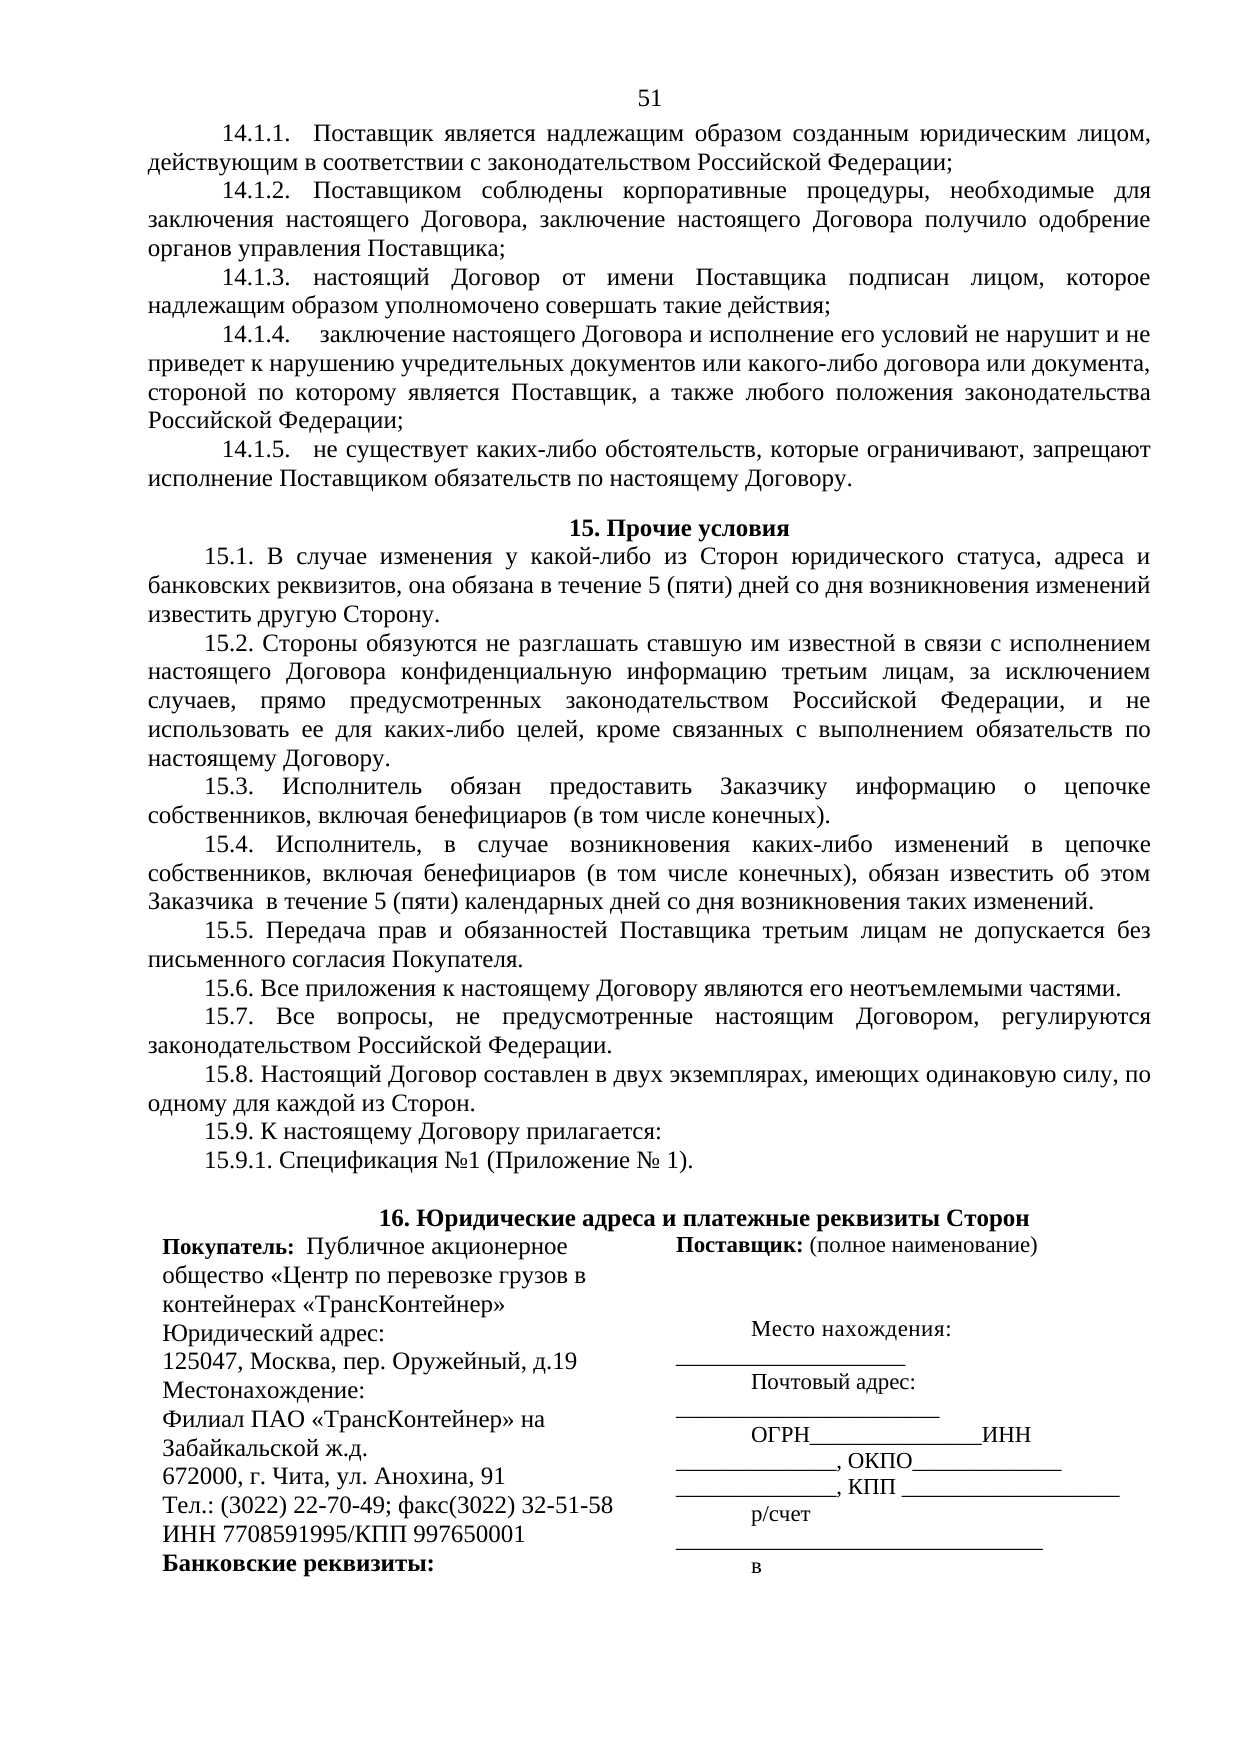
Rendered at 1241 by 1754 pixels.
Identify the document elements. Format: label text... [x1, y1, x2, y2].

text 16. Юридические адреса и платежные реквизиты Сторон [257, 1203, 1152, 1231]
text 15. Прочие условия [148, 513, 1152, 541]
list не существует каких-либо обстоятельств, которые ограничивают, запрещают исполнение Поставщиком обязательств по настоящему Договору. [148, 434, 1152, 492]
text 15.9. К настоящему Договору прилагается: [148, 1116, 1152, 1145]
text 15.9.1. Спецификация №1 (Приложение № 1). [148, 1145, 1152, 1174]
text 15.4. Исполнитель, в случае возникновения каких-либо изменений в цепочке собственников, включая бенефициаров (в том числе конечных), обязан известить об этом Заказчика в течение 5 (пяти) календарных дней со дня возникновения таких изменений. [148, 829, 1152, 915]
list Поставщиком соблюдены корпоративные процедуры, необходимые для заключения настоящего Договора, заключение настоящего Договора получило одобрение органов управления Поставщика; [148, 176, 1152, 262]
text 15.8. Настоящий Договор составлен в двух экземплярах, имеющих одинаковую силу, по одному для каждой из Сторон. [148, 1059, 1152, 1116]
list Поставщик является надлежащим образом созданным юридическим лицом, действующим в соответствии с законодательством Российской Федерации; [148, 118, 1152, 176]
text 15.2. Стороны обязуются не разглашать ставшую им известной в связи с исполнением настоящего Договора конфиденциальную информацию третьим лицам, за исключением случаев, прямо предусмотренных законодательством Российской Федерации, и не использовать ее для каких-либо целей, кроме связанных с выполнением обязательств по настоящему Договору. [148, 628, 1152, 771]
list заключение настоящего Договора и исполнение его условий не нарушит и не приведет к нарушению учредительных документов или какого-либо договора или документа, стороной по которому является Поставщик, а также любого положения законодательства Российской Федерации; [148, 319, 1152, 434]
text 15.1. В случае изменения у какой-либо из Сторон юридического статуса, адреса и банковских реквизитов, она обязана в течение 5 (пяти) дней со дня возникновения изменений известить другую Сторону. [148, 541, 1152, 628]
text 15.3. Исполнитель обязан предоставить Заказчику информацию о цепочке собственников, включая бенефициаров (в том числе конечных). [148, 771, 1152, 829]
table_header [665, 1231, 1139, 1579]
text 15.5. Передача прав и обязанностей Поставщика третьим лицам не допускается без письменного согласия Покупателя. [148, 915, 1152, 973]
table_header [151, 1231, 664, 1579]
text 15.6. Все приложения к настоящему Договору являются его неотъемлемыми частями. [148, 973, 1152, 1001]
text 15.7. Все вопросы, не предусмотренные настоящим Договором, регулируются законодательством Российской Федерации. [148, 1001, 1152, 1059]
list настоящий Договор от имени Поставщика подписан лицом, которое надлежащим образом уполномочено совершать такие действия; [148, 262, 1152, 319]
